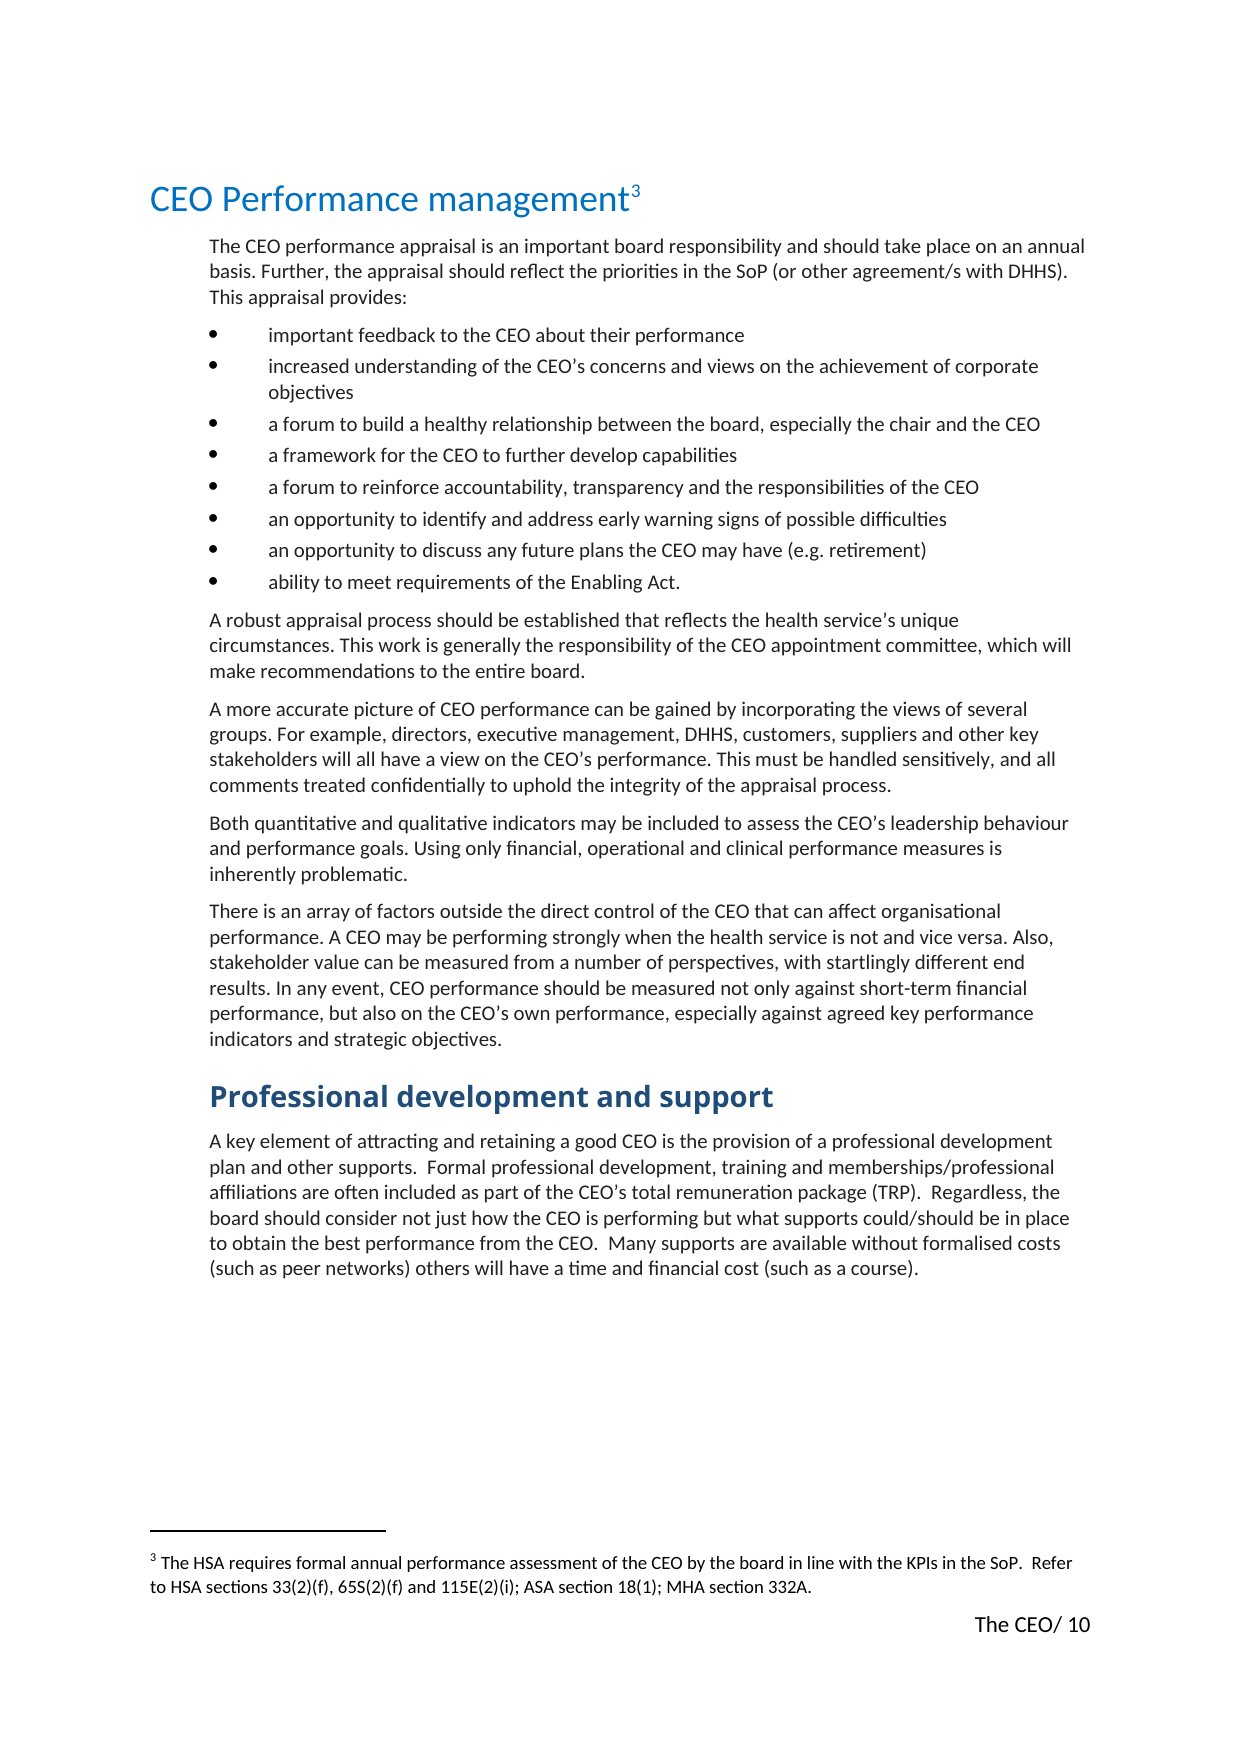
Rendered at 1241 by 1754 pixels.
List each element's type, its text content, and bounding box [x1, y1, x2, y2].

text Both quantitative and qualitative indicators may be included to assess the CEO’s leadership behaviour and performance goals. Using only financial, operational and clinical performance measures is inherently problematic. [209, 810, 1090, 886]
text A more accurate picture of CEO performance can be gained by incorporating the views of several groups. For example, directors, executive management, DHHS, customers, suppliers and other key stakeholders will all have a view on the CEO’s performance. This must be handled sensitively, and all comments treated confidentially to uphold the integrity of the appraisal process. [209, 696, 1090, 797]
text ability to meet requirements of the Enabling Act. [209, 569, 1090, 594]
text an opportunity to identify and address early warning signs of possible difficulties [209, 506, 1090, 531]
text A robust appraisal process should be established that reflects the health service’s unique circumstances. This work is generally the responsibility of the CEO appointment committee, which will make recommendations to the entire board. [209, 607, 1090, 683]
text A key element of attracting and retaining a good CEO is the provision of a professional development plan and other supports. Formal professional development, training and memberships/professional affiliations are often included as part of the CEO’s total remuneration package (TRP). Regardless, the board should consider not just how the CEO is performing but what supports could/should be in place to obtain the best performance from the CEO. Many supports are available without formalised costs (such as peer networks) others will have a time and financial cost (such as a course). [209, 1128, 1090, 1281]
text There is an array of factors outside the direct control of the CEO that can affect organisational performance. A CEO may be performing strongly when the health service is not and vice versa. Also, stakeholder value can be measured from a number of perspectives, with startlingly different end results. In any event, CEO performance should be measured not only against short-term financial performance, but also on the CEO’s own performance, especially against agreed key performance indicators and strategic objectives. [209, 899, 1090, 1051]
text a forum to build a healthy relationship between the board, especially the chair and the CEO [209, 411, 1090, 436]
text a framework for the CEO to further develop capabilities [209, 442, 1090, 468]
text important feedback to the CEO about their performance [209, 322, 1090, 347]
subtitle CEO Performance management [150, 175, 1090, 221]
text The CEO performance appraisal is an important board responsibility and should take place on an annual basis. Further, the appraisal should reflect the priorities in the SoP (or other agreement/s with DHHS). This appraisal provides: [209, 233, 1090, 309]
text increased understanding of the CEO’s concerns and views on the achievement of corporate objectives [209, 354, 1090, 404]
subtitle Professional development and support [209, 1076, 1090, 1116]
text an opportunity to discuss any future plans the CEO may have (e.g. retirement) [209, 537, 1090, 563]
text a forum to reinforce accountability, transparency and the responsibilities of the CEO [209, 474, 1090, 499]
